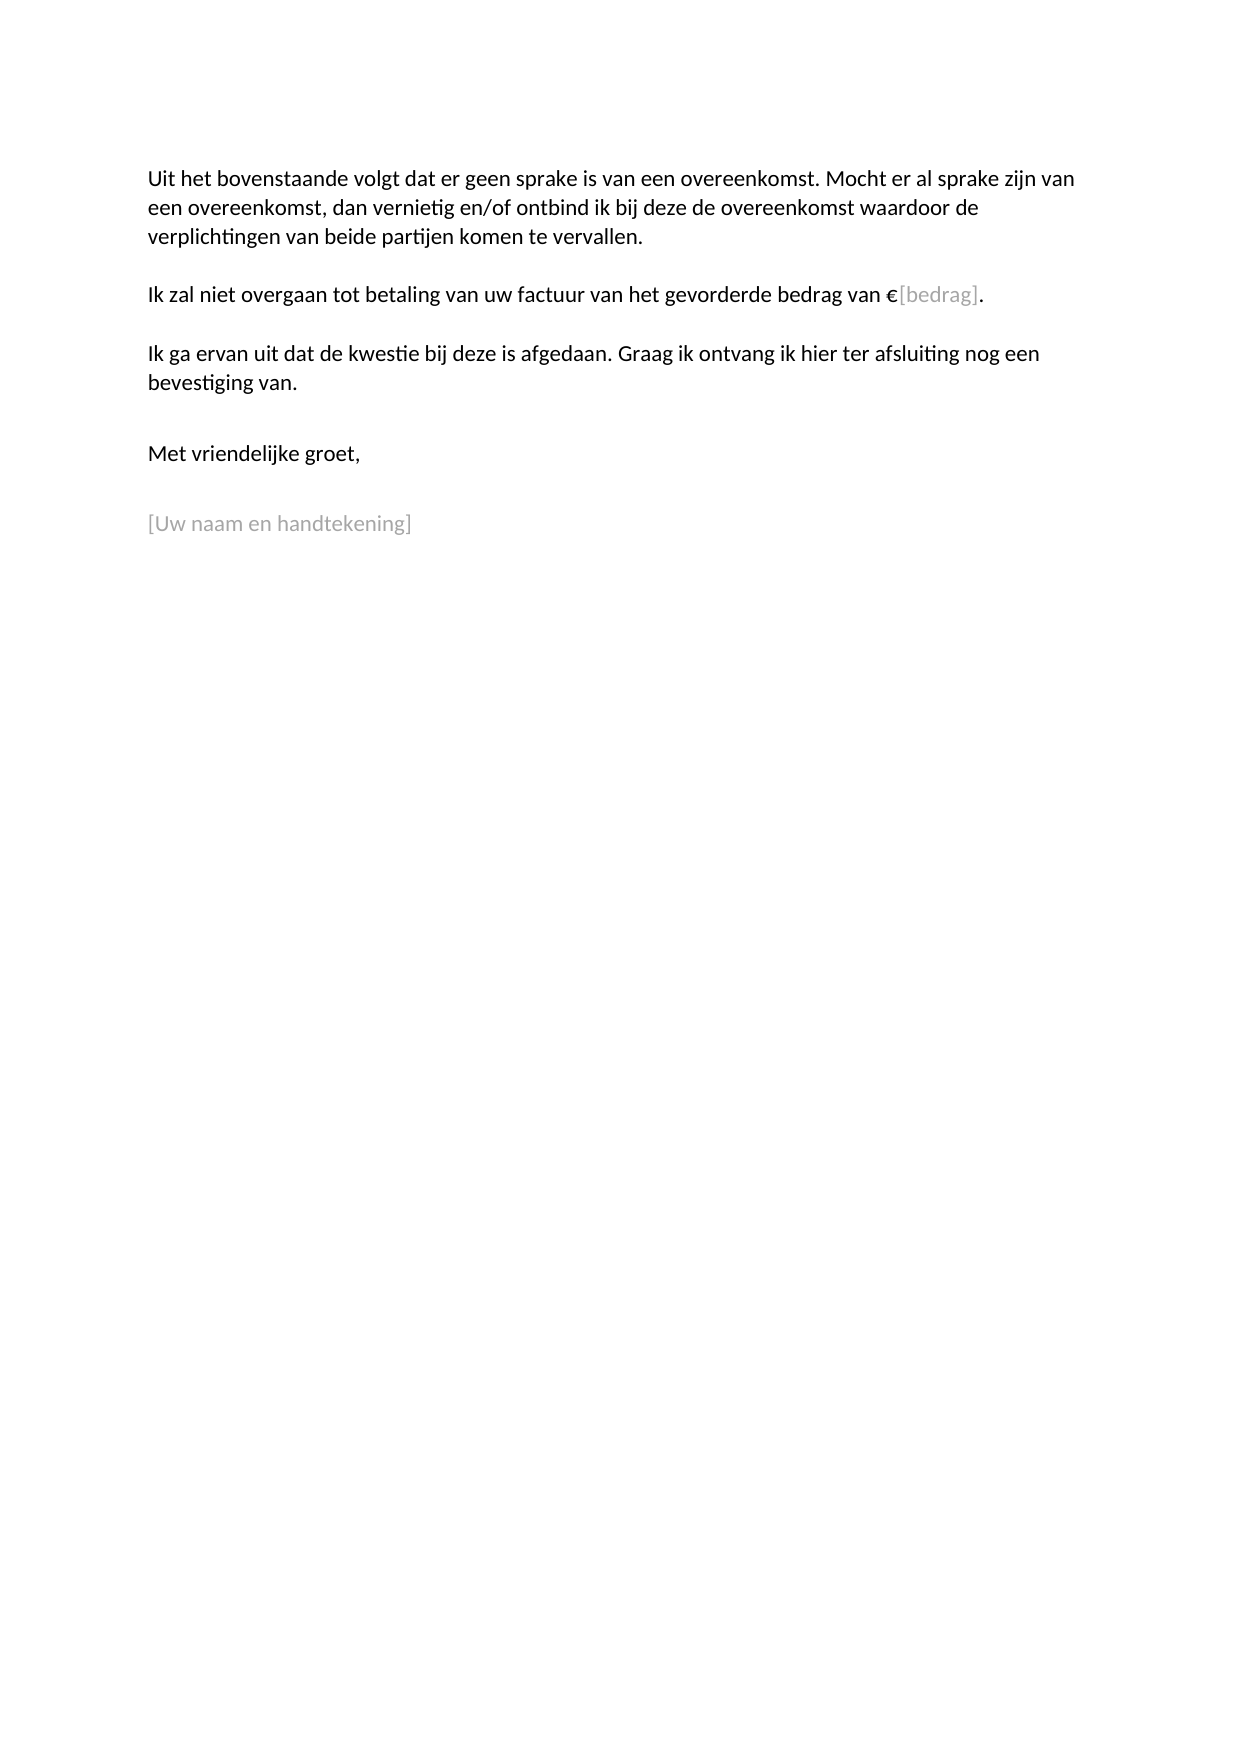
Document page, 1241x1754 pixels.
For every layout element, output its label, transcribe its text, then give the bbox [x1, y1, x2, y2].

text [Uw naam en handtekening] [148, 479, 1092, 537]
text Uit het bovenstaande volgt dat er geen sprake is van een overeenkomst. Mocht er al sprake zijn van een overeenkomst, dan vernietig en/of ontbind ik bij deze de overeenkomst waardoor de verplichtingen van beide partijen komen te vervallen. Ik zal niet overgaan tot betaling van uw factuur van het gevorderde bedrag van €[bedrag]. Ik ga ervan uit dat de kwestie bij deze is afgedaan. Graag ik ontvang ik hier ter afsluiting nog een bevestiging van. [148, 162, 1092, 396]
text Met vriendelijke groet, [148, 408, 1092, 467]
